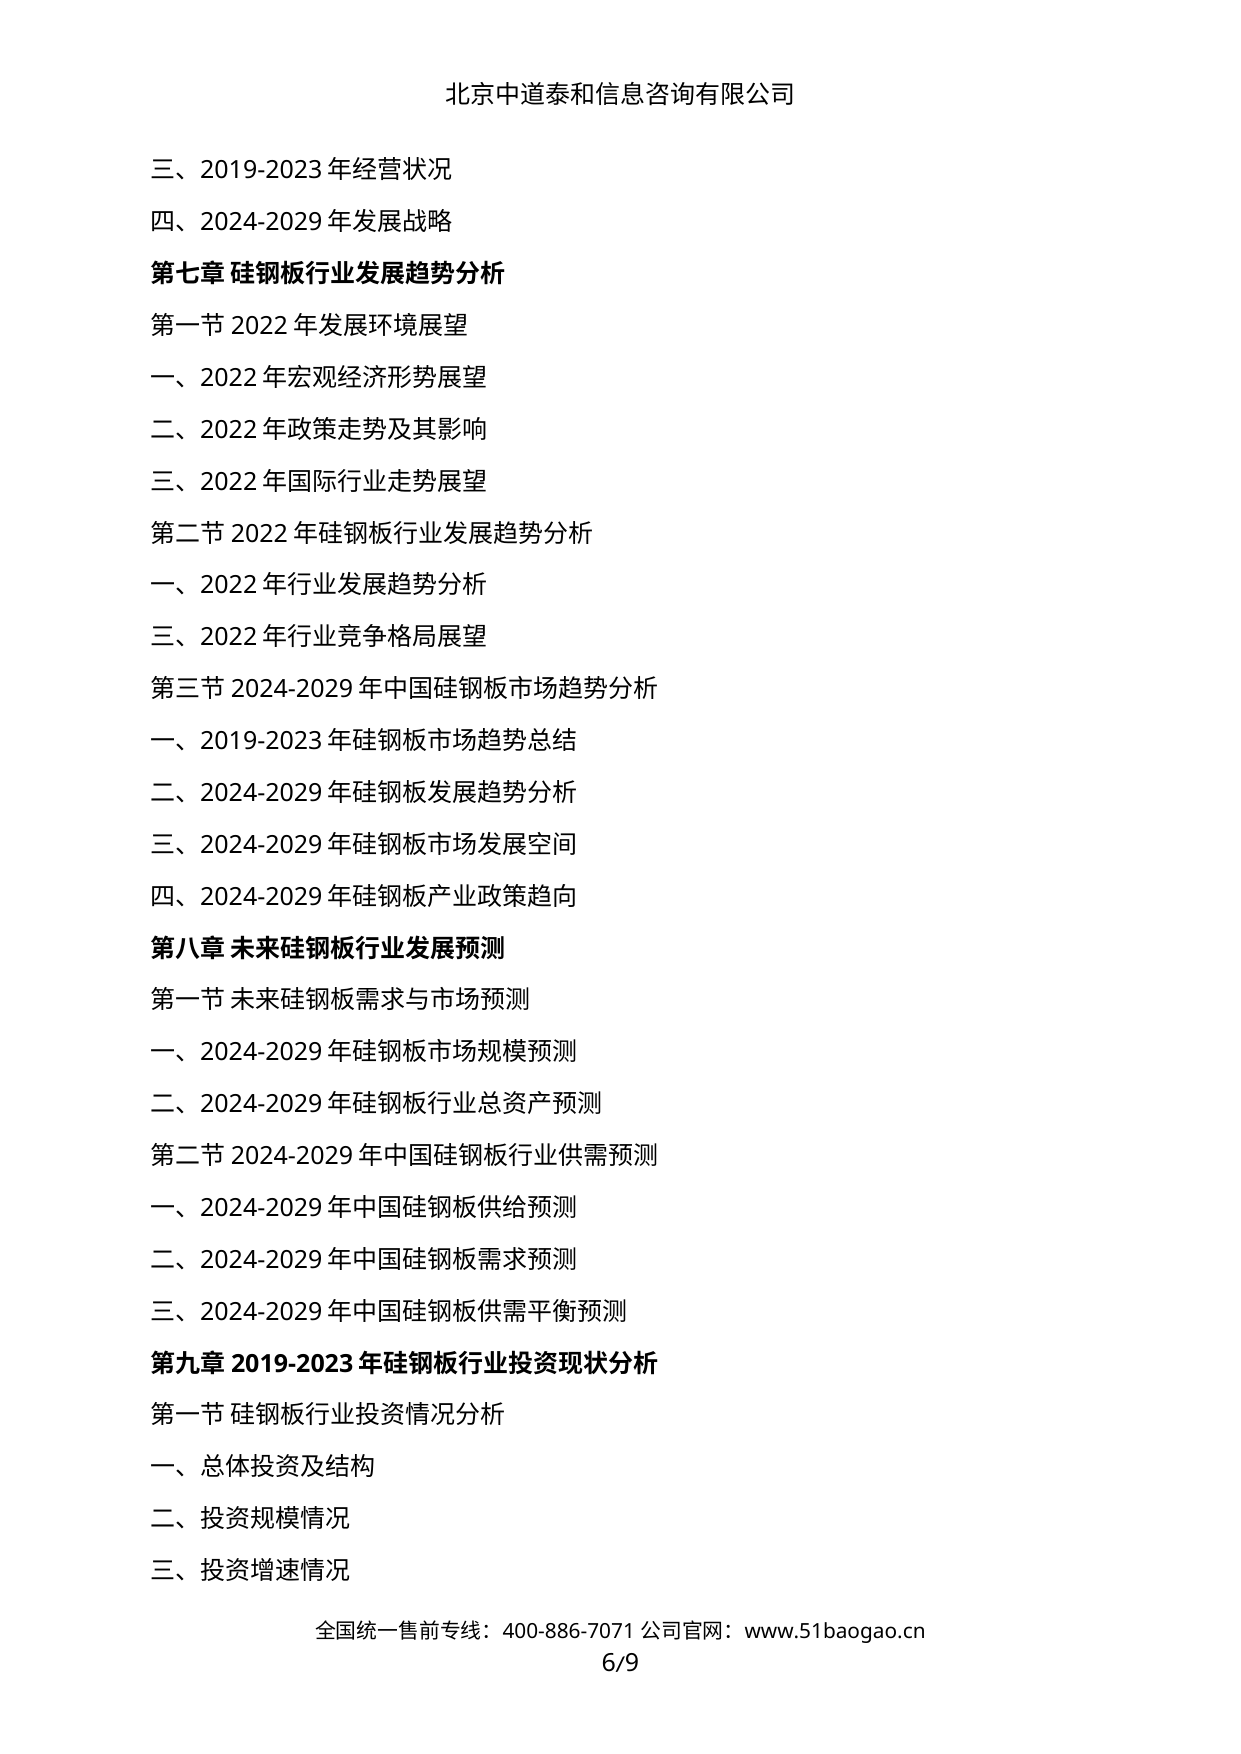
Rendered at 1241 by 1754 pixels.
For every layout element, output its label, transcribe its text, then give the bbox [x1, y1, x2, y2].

text 第一节 硅钢板行业投资情况分析 [150, 1395, 1090, 1431]
text 第二节 2024-2029年中国硅钢板行业供需预测 [150, 1136, 1090, 1172]
text 第三节 2024-2029年中国硅钢板市场趋势分析 [150, 669, 1090, 705]
text 三、投资增速情况 [150, 1551, 1090, 1587]
text 二、2024-2029年硅钢板发展趋势分析 [150, 772, 1090, 809]
text 一、总体投资及结构 [150, 1447, 1090, 1483]
text 一、2022年行业发展趋势分析 [150, 565, 1090, 601]
text 第九章 2019-2023年硅钢板行业投资现状分析 [150, 1343, 1090, 1379]
text 第一节 2022年发展环境展望 [150, 306, 1090, 342]
text 二、2022年政策走势及其影响 [150, 409, 1090, 446]
text 一、2019-2023年硅钢板市场趋势总结 [150, 721, 1090, 757]
text 三、2024-2029年硅钢板市场发展空间 [150, 824, 1090, 861]
text 一、2022年宏观经济形势展望 [150, 357, 1090, 394]
text 二、2024-2029年硅钢板行业总资产预测 [150, 1084, 1090, 1120]
text 三、2022年行业竞争格局展望 [150, 617, 1090, 653]
text 四、2024-2029年发展战略 [150, 202, 1090, 238]
text 一、2024-2029年硅钢板市场规模预测 [150, 1032, 1090, 1068]
text 一、2024-2029年中国硅钢板供给预测 [150, 1187, 1090, 1224]
text 三、2019-2023年经营状况 [150, 150, 1090, 186]
text 四、2024-2029年硅钢板产业政策趋向 [150, 876, 1090, 912]
text 三、2024-2029年中国硅钢板供需平衡预测 [150, 1291, 1090, 1327]
text 二、投资规模情况 [150, 1499, 1090, 1535]
text 第一节 未来硅钢板需求与市场预测 [150, 980, 1090, 1016]
text 二、2024-2029年中国硅钢板需求预测 [150, 1239, 1090, 1276]
text 第七章 硅钢板行业发展趋势分析 [150, 254, 1090, 290]
text 三、2022年国际行业走势展望 [150, 461, 1090, 497]
text 第二节 2022年硅钢板行业发展趋势分析 [150, 513, 1090, 549]
text 第八章 未来硅钢板行业发展预测 [150, 928, 1090, 964]
